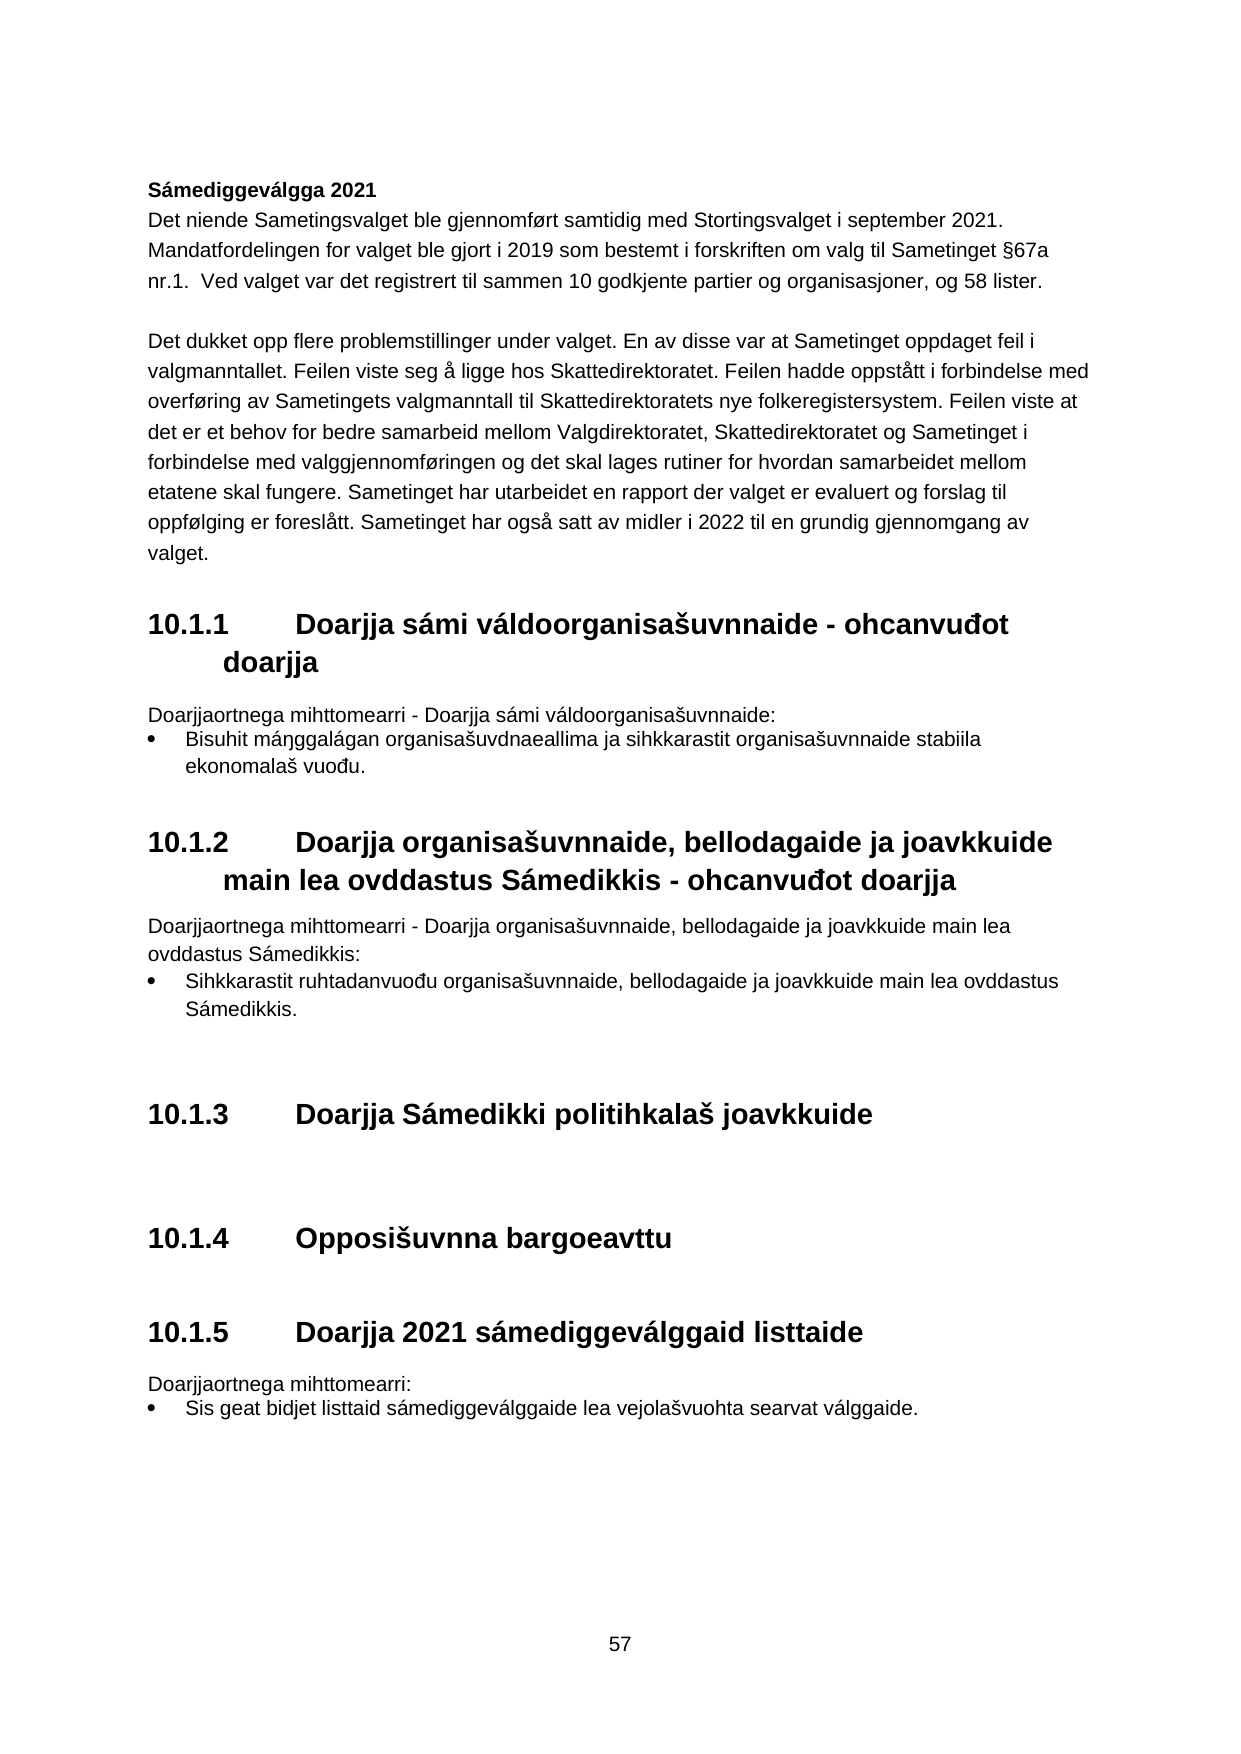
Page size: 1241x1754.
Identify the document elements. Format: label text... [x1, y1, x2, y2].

subtitle Sámediggeválgga 2021 [148, 178, 1093, 202]
subtitle Doarjja sámi váldoorganisašuvnnaide - ohcanvuđot doarjja [148, 607, 1093, 679]
subtitle Doarjja organisašuvnnaide, bellodagaide ja joavkkuide main lea ovddastus Sámedikkis - ohcanvuđot doarjja [148, 824, 1093, 897]
subtitle Doarjja 2021 sámediggeválggaid listtaide [148, 1315, 1093, 1348]
subtitle Opposišuvnna bargoeavttu [148, 1221, 1093, 1255]
text Det niende Sametingsvalget ble gjennomført samtidig med Stortingsvalget i september 2021. Mandatfordelingen for valget ble gjort i 2019 som bestemt i forskriften om valg til Sametinget §67a nr.1. Ved valget var det registrert til sammen 10 godkjente partier og organisasjoner, og 58 lister. [148, 202, 1093, 292]
subtitle Doarjja Sámedikki politihkalaš joavkkuide [148, 1097, 1093, 1131]
list Bisuhit máŋggalágan organisašuvdnaeallima ja sihkkarastit organisašuvnnaide stabiila ekonomalaš vuođu. [148, 727, 1093, 778]
text Doarjjaortnega mihttomearri: [148, 1366, 1093, 1396]
text Doarjjaortnega mihttomearri - Doarjja organisašuvnnaide, bellodagaide ja joavkkuide main lea ovddastus Sámedikkis: [148, 914, 1093, 966]
list Sis geat bidjet listtaid sámediggeválggaide lea vejolašvuohta searvat válggaide. [148, 1396, 1093, 1420]
text Det dukket opp flere problemstillinger under valget. En av disse var at Sametinget oppdaget feil i valgmanntallet. Feilen viste seg å ligge hos Skattedirektoratet. Feilen hadde oppstått i forbindelse med overføring av Sametingets valgmanntall til Skattedirektoratets nye folkeregistersystem. Feilen viste at det er et behov for bedre samarbeid mellom Valgdirektoratet, Skattedirektoratet og Sametinget i forbindelse med valggjennomføringen og det skal lages rutiner for hvordan samarbeidet mellom etatene skal fungere. Sametinget har utarbeidet en rapport der valget er evaluert og forslag til oppfølging er foreslått. Sametinget har også satt av midler i 2022 til en grundig gjennomgang av valget. [148, 323, 1093, 564]
text Doarjjaortnega mihttomearri - Doarjja sámi váldoorganisašuvnnaide: [148, 697, 1093, 727]
list Sihkkarastit ruhtadanvuođu organisašuvnnaide, bellodagaide ja joavkkuide main lea ovddastus Sámedikkis. [148, 969, 1093, 1021]
